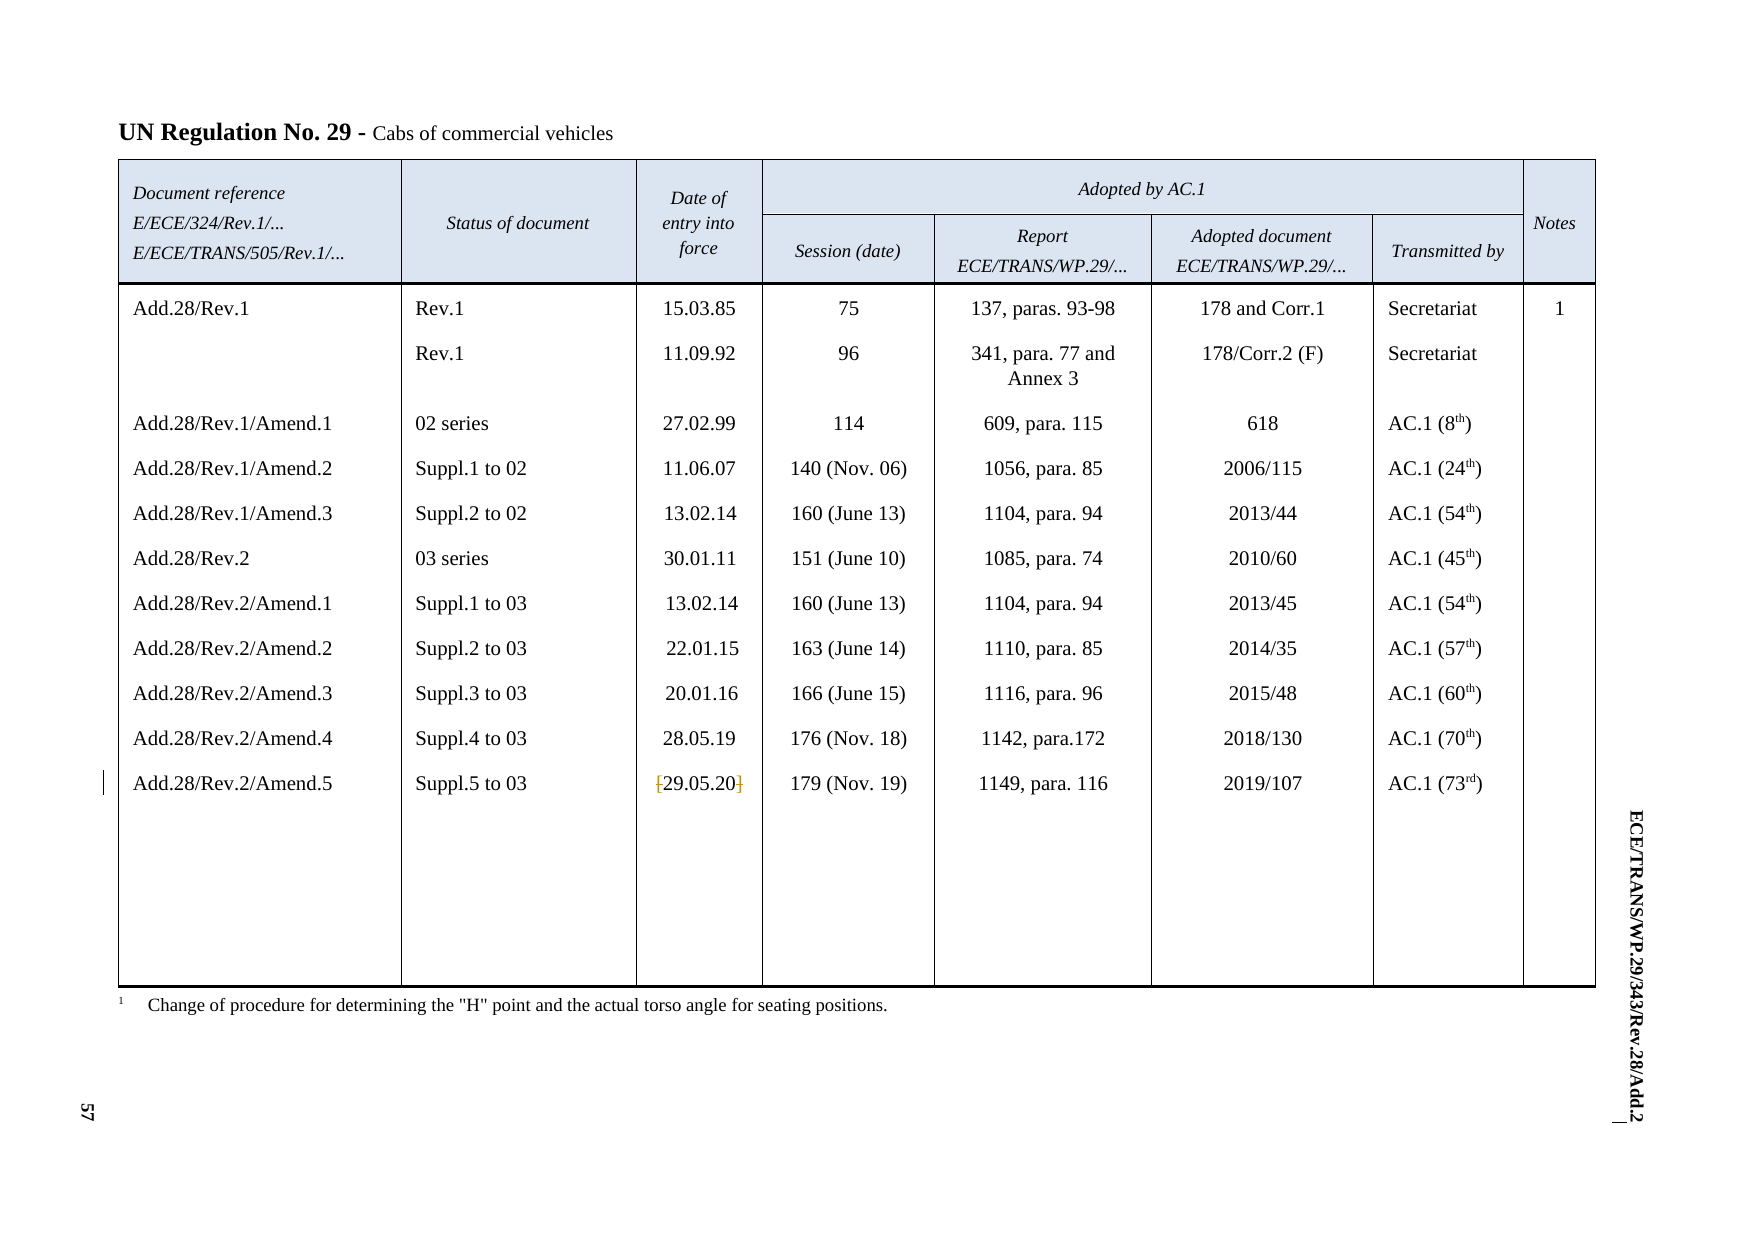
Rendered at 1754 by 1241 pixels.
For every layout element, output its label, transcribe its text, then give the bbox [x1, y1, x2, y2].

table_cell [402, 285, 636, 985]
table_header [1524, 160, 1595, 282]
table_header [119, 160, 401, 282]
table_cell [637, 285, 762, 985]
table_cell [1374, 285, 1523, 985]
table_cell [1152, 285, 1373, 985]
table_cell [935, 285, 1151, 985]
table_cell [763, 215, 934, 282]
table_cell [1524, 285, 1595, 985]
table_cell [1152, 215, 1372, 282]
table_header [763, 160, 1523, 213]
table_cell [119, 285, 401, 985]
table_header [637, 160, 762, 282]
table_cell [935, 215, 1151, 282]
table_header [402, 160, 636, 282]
text UN Regulation No. 29 - Cabs of commercial vehicles [118, 118, 1488, 146]
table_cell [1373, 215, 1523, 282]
text 1 Change of procedure for determining the "H" point and the actual torso angle for seating positions. [118, 994, 1606, 1016]
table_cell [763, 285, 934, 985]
